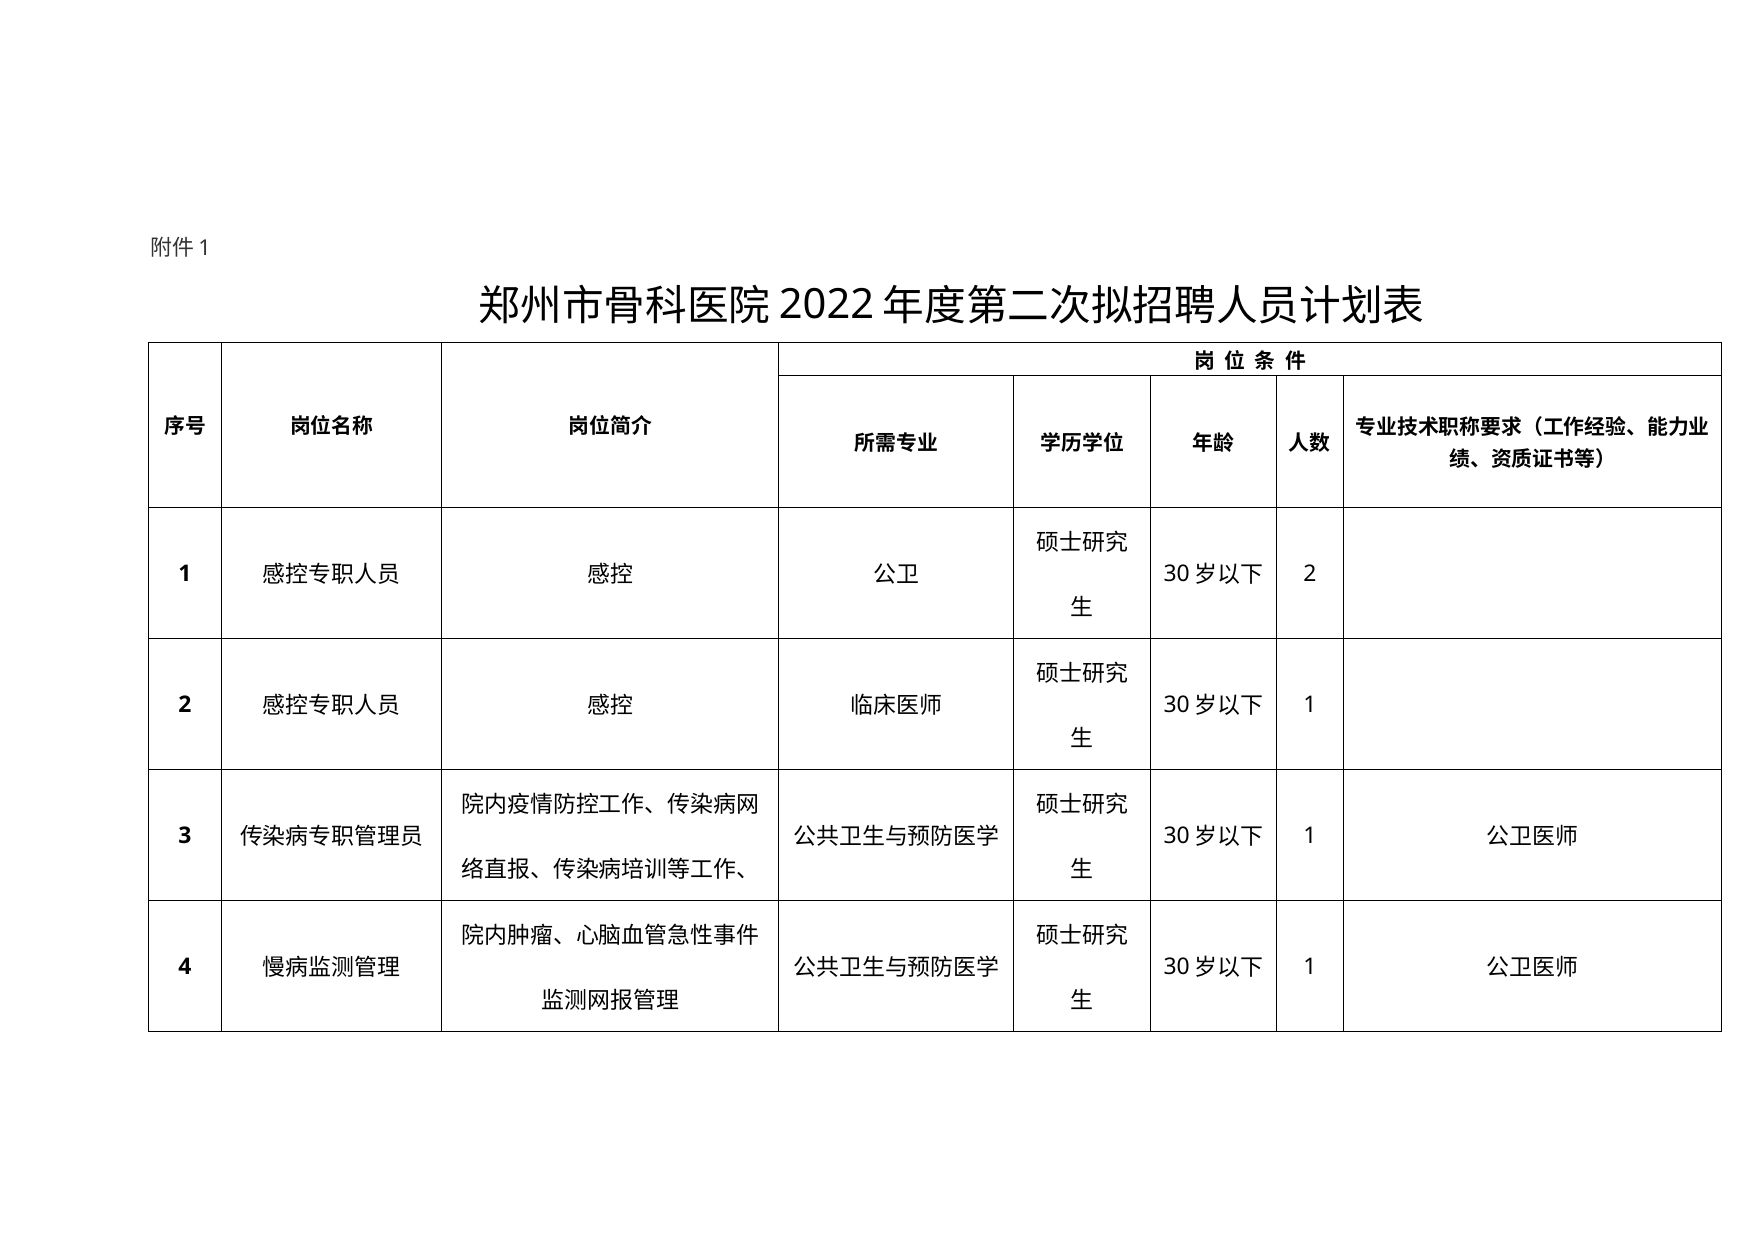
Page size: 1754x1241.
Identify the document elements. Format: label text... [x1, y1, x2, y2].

table_cell 30岁以下 [1151, 639, 1276, 769]
table_cell 1 [1277, 901, 1343, 1031]
table_cell 1 [149, 508, 221, 638]
table_cell 院内肿瘤、心脑血管急性事件监测网报管理 [442, 901, 778, 1031]
table_cell 传染病专职管理员 [222, 770, 441, 900]
table_cell 专业技术职称要求（工作经验、能力业绩、资质证书等） [1344, 376, 1721, 507]
table_cell 硕士研究生 [1014, 639, 1150, 769]
table_cell 感控专职人员 [222, 508, 441, 638]
table_cell [1344, 639, 1721, 769]
table_cell 2 [1277, 508, 1343, 638]
table_cell 公卫医师 [1344, 901, 1721, 1031]
table_cell 硕士研究生 [1014, 508, 1150, 638]
table_cell 30岁以下 [1151, 770, 1276, 900]
table_cell 感控 [442, 508, 778, 638]
table_cell 人数 [1277, 376, 1343, 507]
table_cell 硕士研究生 [1014, 901, 1150, 1031]
table_header 郑州市骨科医院2022年度第二次拟招聘人员计划表 [149, 263, 1722, 342]
table_cell 院内疫情防控工作、传染病网络直报、传染病培训等工作、 [442, 770, 778, 900]
table_cell 公卫 [779, 508, 1013, 638]
table_cell 30岁以下 [1151, 508, 1276, 638]
table_cell 1 [1277, 770, 1343, 900]
table_cell 岗位名称 [222, 343, 441, 507]
table_cell 30岁以下 [1151, 901, 1276, 1031]
table_cell 感控 [442, 639, 778, 769]
table_cell 公共卫生与预防医学 [779, 901, 1013, 1031]
table_cell 硕士研究生 [1014, 770, 1150, 900]
table_cell 慢病监测管理 [222, 901, 441, 1031]
table_cell 公共卫生与预防医学 [779, 770, 1013, 900]
table_cell 2 [149, 639, 221, 769]
table_cell [1344, 508, 1721, 638]
table_cell 学历学位 [1014, 376, 1150, 507]
table_cell 1 [1277, 639, 1343, 769]
table_cell 岗位简介 [442, 343, 778, 507]
table_cell 年龄 [1151, 376, 1276, 507]
table_cell 岗 位 条 件 [779, 343, 1721, 375]
table_cell 公卫医师 [1344, 770, 1721, 900]
table_cell 序号 [149, 343, 221, 507]
table_cell 4 [149, 901, 221, 1031]
table_cell 感控专职人员 [222, 639, 441, 769]
table_cell 临床医师 [779, 639, 1013, 769]
text 附件1 [150, 230, 1604, 263]
table_cell 3 [149, 770, 221, 900]
table_cell 所需专业 [779, 376, 1013, 507]
